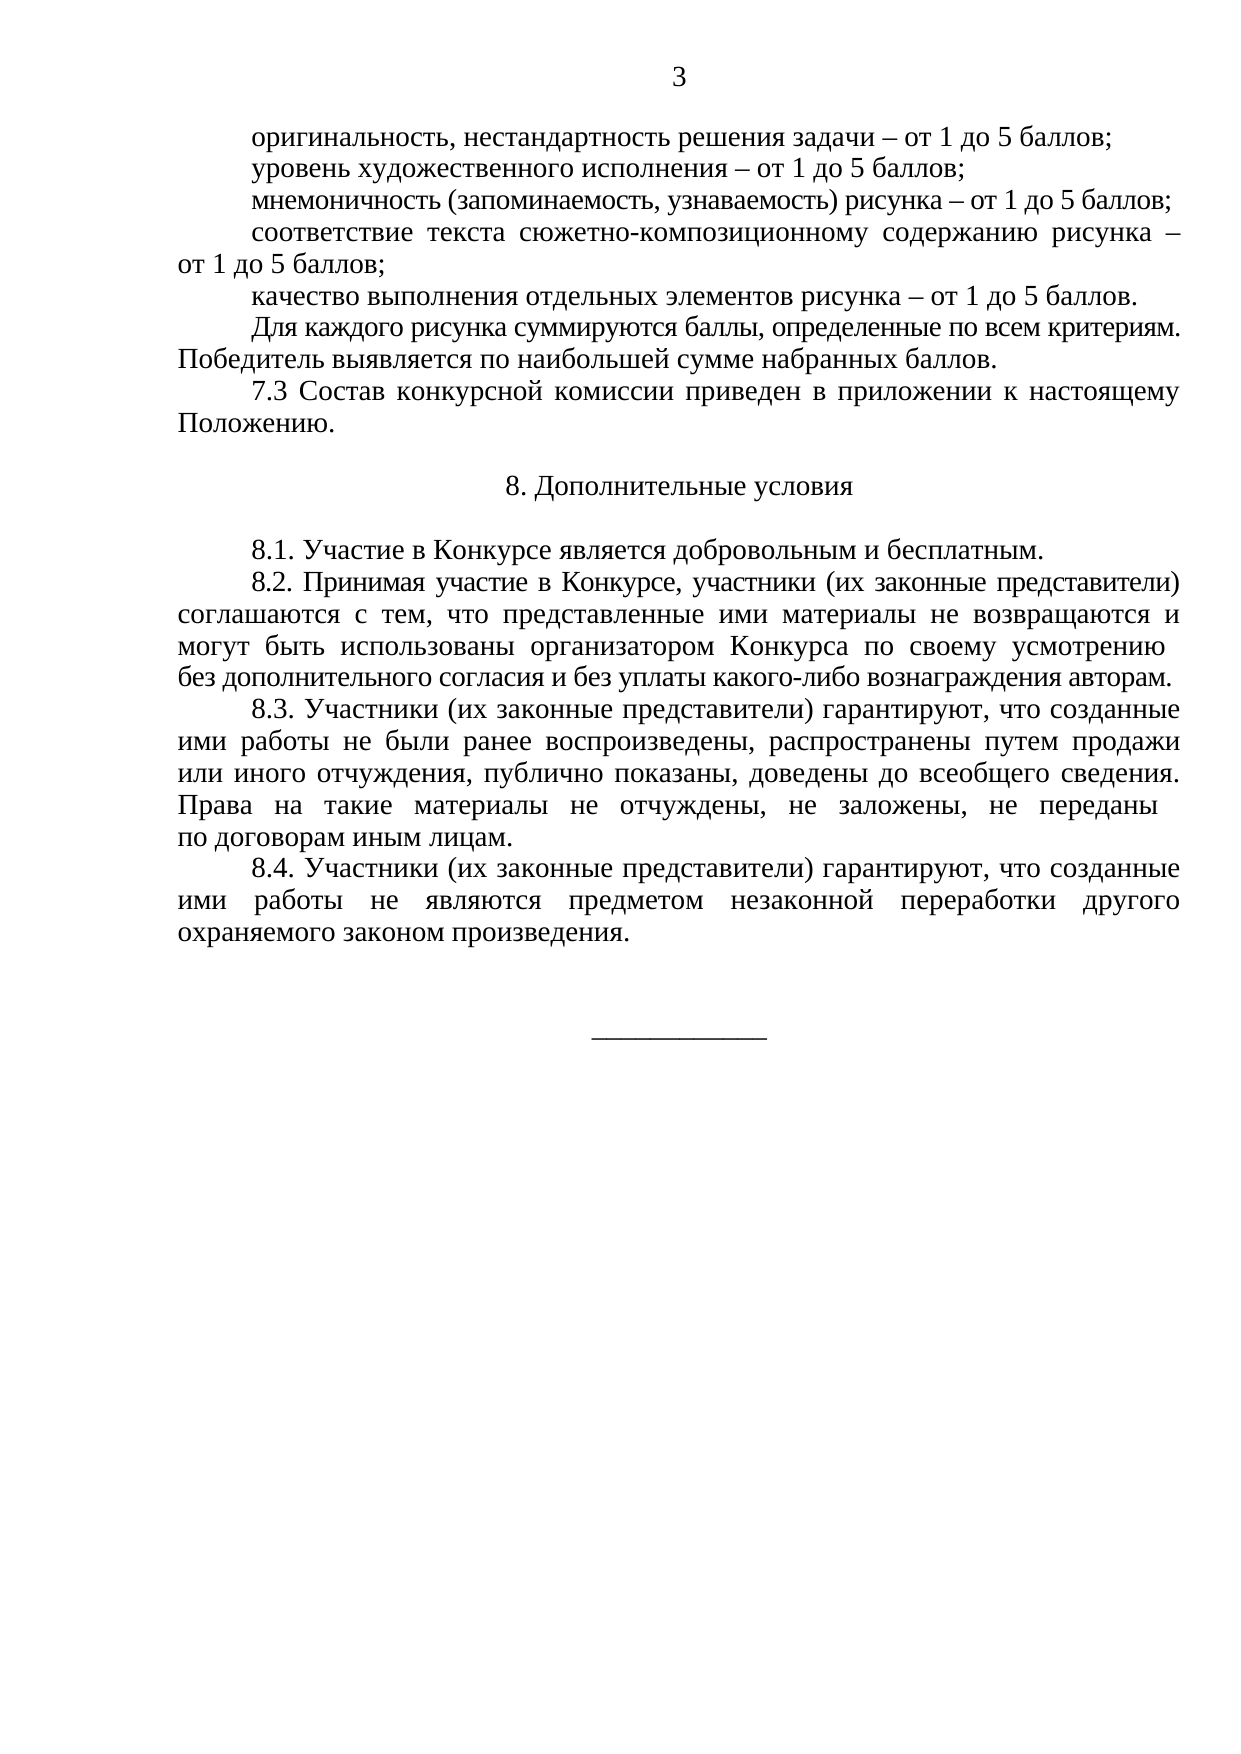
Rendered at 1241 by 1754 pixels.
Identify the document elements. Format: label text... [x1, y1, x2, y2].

text ____________ [177, 1011, 1181, 1043]
text соответствие текста сюжетно-композиционному содержанию рисунка – от 1 до 5 баллов; [177, 216, 1181, 279]
text 8. Дополнительные условия [177, 470, 1181, 502]
text уровень художественного исполнения – от 1 до 5 баллов; [177, 152, 1181, 184]
text качество выполнения отдельных элементов рисунка – от 1 до 5 баллов. [177, 279, 1181, 311]
text мнемоничность (запоминаемость, узнаваемость) рисунка – от 1 до 5 баллов; [177, 184, 1181, 216]
text 8.3. Участники (их законные представители) гарантируют, что созданные ими работы не были ранее воспроизведены, распространены путем продажи или иного отчуждения, публично показаны, доведены до всеобщего сведения. Права на такие материалы не отчуждены, не заложены, не переданы по договорам иным лицам. [177, 693, 1181, 852]
text 7.3 Состав конкурсной комиссии приведен в приложении к настоящему Положению. [177, 375, 1181, 439]
text 8.4. Участники (их законные представители) гарантируют, что созданные ими работы не являются предметом незаконной переработки другого охраняемого законом произведения. [177, 852, 1181, 948]
text оригинальность, нестандартность решения задачи – от 1 до 5 баллов; [177, 121, 1181, 152]
text Для каждого рисунка суммируются баллы, определенные по всем критериям. Победитель выявляется по наибольшей сумме набранных баллов. [177, 311, 1181, 375]
text 8.1. Участие в Конкурсе является добровольным и бесплатным. [177, 534, 1181, 566]
text 8.2. Принимая участие в Конкурсе, участники (их законные представители) соглашаются с тем, что представленные ими материалы не возвращаются и могут быть использованы организатором Конкурса по своему усмотрению без дополнительного согласия и без уплаты какого-либо вознаграждения авторам. [177, 566, 1181, 693]
